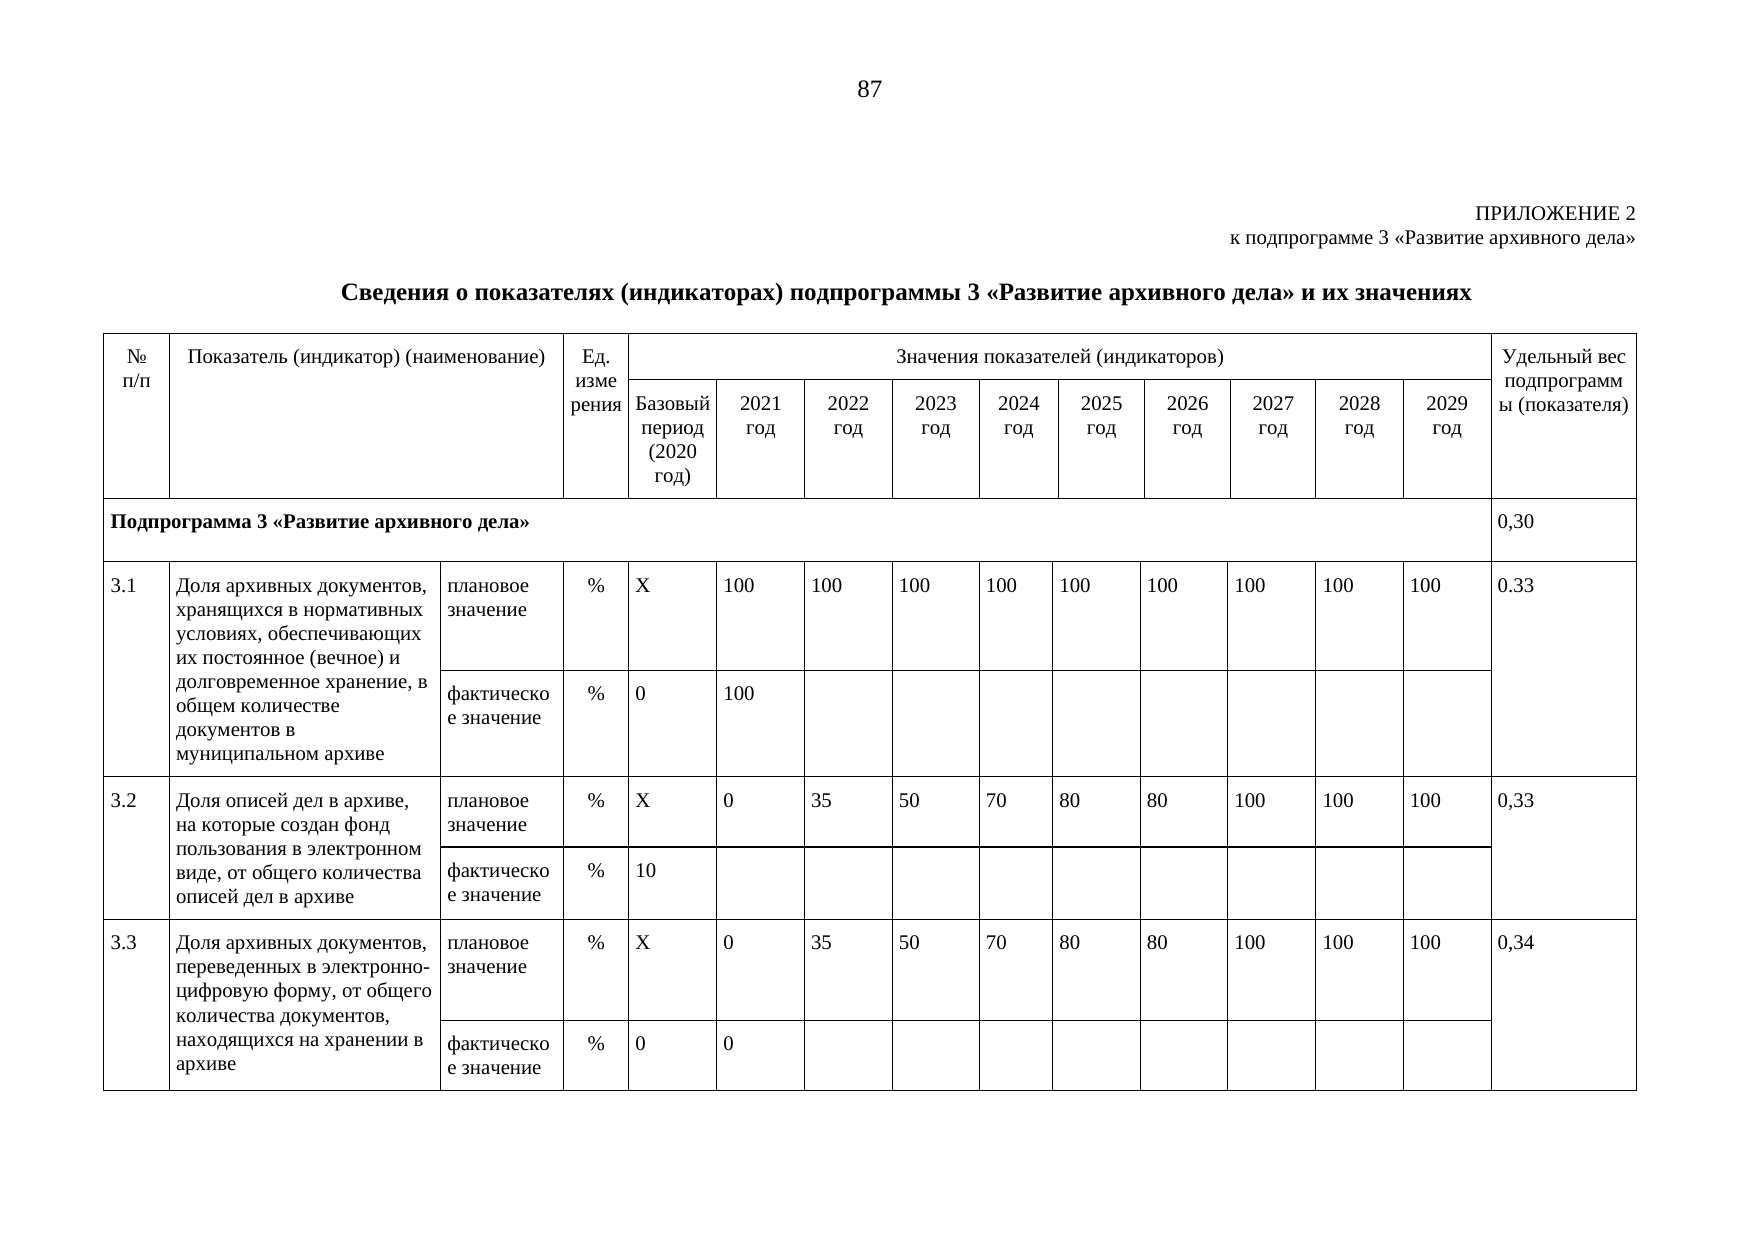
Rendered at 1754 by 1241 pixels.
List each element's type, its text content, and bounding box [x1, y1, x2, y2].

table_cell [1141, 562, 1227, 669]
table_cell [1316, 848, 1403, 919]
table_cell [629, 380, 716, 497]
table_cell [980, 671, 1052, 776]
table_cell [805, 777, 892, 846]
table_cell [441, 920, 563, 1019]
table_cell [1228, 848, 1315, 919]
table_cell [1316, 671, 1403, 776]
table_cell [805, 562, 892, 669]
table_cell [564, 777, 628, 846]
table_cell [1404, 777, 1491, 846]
text Сведения о показателях (индикаторах) подпрограммы 3 «Развитие архивного дела» и их значениях [103, 277, 1636, 306]
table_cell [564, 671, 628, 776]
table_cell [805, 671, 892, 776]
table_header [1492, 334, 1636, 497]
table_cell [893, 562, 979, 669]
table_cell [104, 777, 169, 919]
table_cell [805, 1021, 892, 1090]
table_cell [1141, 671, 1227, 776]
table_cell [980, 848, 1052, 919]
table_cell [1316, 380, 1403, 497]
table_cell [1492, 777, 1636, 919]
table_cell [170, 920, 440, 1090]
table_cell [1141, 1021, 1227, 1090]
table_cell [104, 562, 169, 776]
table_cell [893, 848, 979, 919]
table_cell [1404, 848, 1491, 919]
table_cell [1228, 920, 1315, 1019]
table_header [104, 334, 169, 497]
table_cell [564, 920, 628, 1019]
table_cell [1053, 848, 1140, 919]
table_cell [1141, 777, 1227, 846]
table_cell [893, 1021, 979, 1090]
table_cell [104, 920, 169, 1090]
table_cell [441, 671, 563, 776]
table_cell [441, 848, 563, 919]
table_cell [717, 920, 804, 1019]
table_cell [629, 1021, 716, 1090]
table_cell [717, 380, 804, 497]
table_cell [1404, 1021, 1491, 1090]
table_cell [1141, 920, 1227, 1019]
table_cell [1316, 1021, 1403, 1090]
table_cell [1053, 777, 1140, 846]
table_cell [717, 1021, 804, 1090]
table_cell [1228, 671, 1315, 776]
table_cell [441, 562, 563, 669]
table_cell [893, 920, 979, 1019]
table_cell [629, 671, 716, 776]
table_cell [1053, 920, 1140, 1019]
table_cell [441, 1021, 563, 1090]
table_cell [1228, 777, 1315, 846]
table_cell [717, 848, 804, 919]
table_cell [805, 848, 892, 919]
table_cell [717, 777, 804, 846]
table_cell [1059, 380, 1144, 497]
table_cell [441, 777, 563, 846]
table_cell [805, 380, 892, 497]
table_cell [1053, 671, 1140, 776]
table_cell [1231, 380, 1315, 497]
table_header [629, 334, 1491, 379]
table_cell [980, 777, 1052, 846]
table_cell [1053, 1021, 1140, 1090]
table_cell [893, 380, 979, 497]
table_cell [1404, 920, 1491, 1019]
text к подпрограмме 3 «Развитие архивного дела» [1137, 224, 1636, 249]
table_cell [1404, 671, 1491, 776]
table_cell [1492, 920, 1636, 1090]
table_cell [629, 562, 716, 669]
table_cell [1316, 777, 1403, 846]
text ПРИЛОЖЕНИЕ 2 [1137, 201, 1636, 224]
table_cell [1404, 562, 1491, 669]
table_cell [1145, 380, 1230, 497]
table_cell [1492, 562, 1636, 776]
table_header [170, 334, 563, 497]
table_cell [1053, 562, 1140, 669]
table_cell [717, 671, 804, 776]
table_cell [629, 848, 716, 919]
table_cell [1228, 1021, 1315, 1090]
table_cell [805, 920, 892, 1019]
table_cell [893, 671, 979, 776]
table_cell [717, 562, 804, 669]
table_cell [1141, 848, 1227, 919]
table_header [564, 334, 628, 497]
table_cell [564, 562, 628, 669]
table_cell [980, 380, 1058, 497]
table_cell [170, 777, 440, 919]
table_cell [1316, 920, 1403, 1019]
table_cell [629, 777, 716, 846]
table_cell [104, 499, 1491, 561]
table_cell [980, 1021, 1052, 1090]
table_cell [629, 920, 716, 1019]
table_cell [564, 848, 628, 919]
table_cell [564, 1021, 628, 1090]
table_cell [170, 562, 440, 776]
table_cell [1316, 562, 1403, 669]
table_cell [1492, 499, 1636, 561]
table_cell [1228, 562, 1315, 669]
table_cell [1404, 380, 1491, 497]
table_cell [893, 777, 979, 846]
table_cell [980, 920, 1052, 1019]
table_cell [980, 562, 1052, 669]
